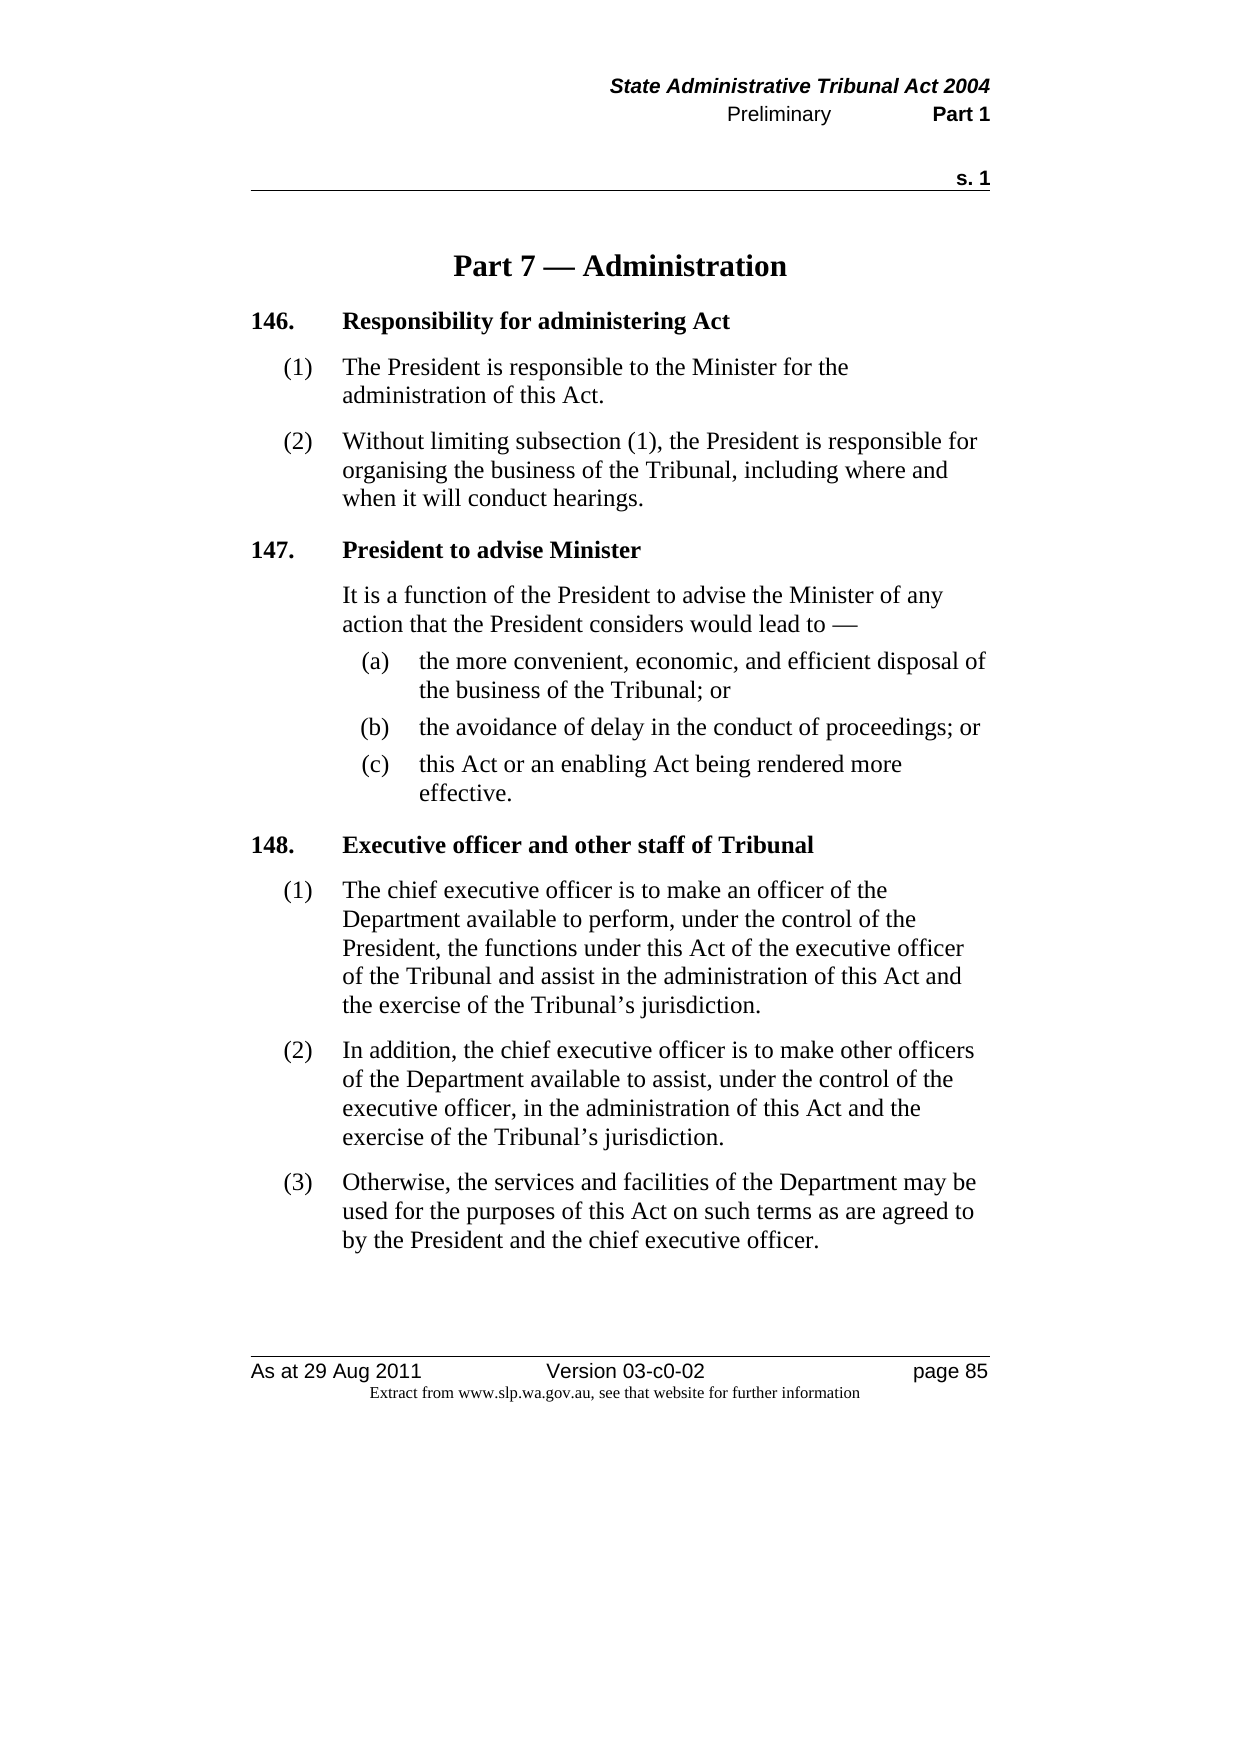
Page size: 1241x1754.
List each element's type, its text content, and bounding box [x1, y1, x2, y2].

text (1) The chief executive officer is to make an officer of the Department available to perform, under the control of the President, the functions under this Act of the executive officer of the Tribunal and assist in the administration of this Act and the exercise of the Tribunal’s jurisdiction. [251, 875, 990, 1019]
text (1) The President is responsible to the Minister for the administration of this Act. [251, 352, 990, 409]
text (2) Without limiting subsection (1), the President is responsible for organising the business of the Tribunal, including where and when it will conduct hearings. [251, 426, 990, 512]
text (a) the more convenient, economic, and efficient disposal of the business of the Tribunal; or [251, 646, 990, 704]
text (b) the avoidance of delay in the conduct of proceedings; or [251, 712, 990, 741]
text It is a function of the President to advise the Minister of any action that the President considers would lead to — [251, 581, 990, 638]
subtitle Part 7 — Administration [251, 247, 990, 283]
text (2) In addition, the chief executive officer is to make other officers of the Department available to assist, under the control of the executive officer, in the administration of this Act and the exercise of the Tribunal’s jurisdiction. [251, 1036, 990, 1151]
text (c) this Act or an enabling Act being rendered more effective. [251, 749, 990, 807]
subtitle 147. President to advise Minister [251, 535, 990, 564]
subtitle 148. Executive officer and other staff of Tribunal [251, 830, 990, 858]
text (3) Otherwise, the services and facilities of the Department may be used for the purposes of this Act on such terms as are agreed to by the President and the chief executive officer. [251, 1167, 990, 1253]
subtitle 146. Responsibility for administering Act [251, 306, 990, 335]
